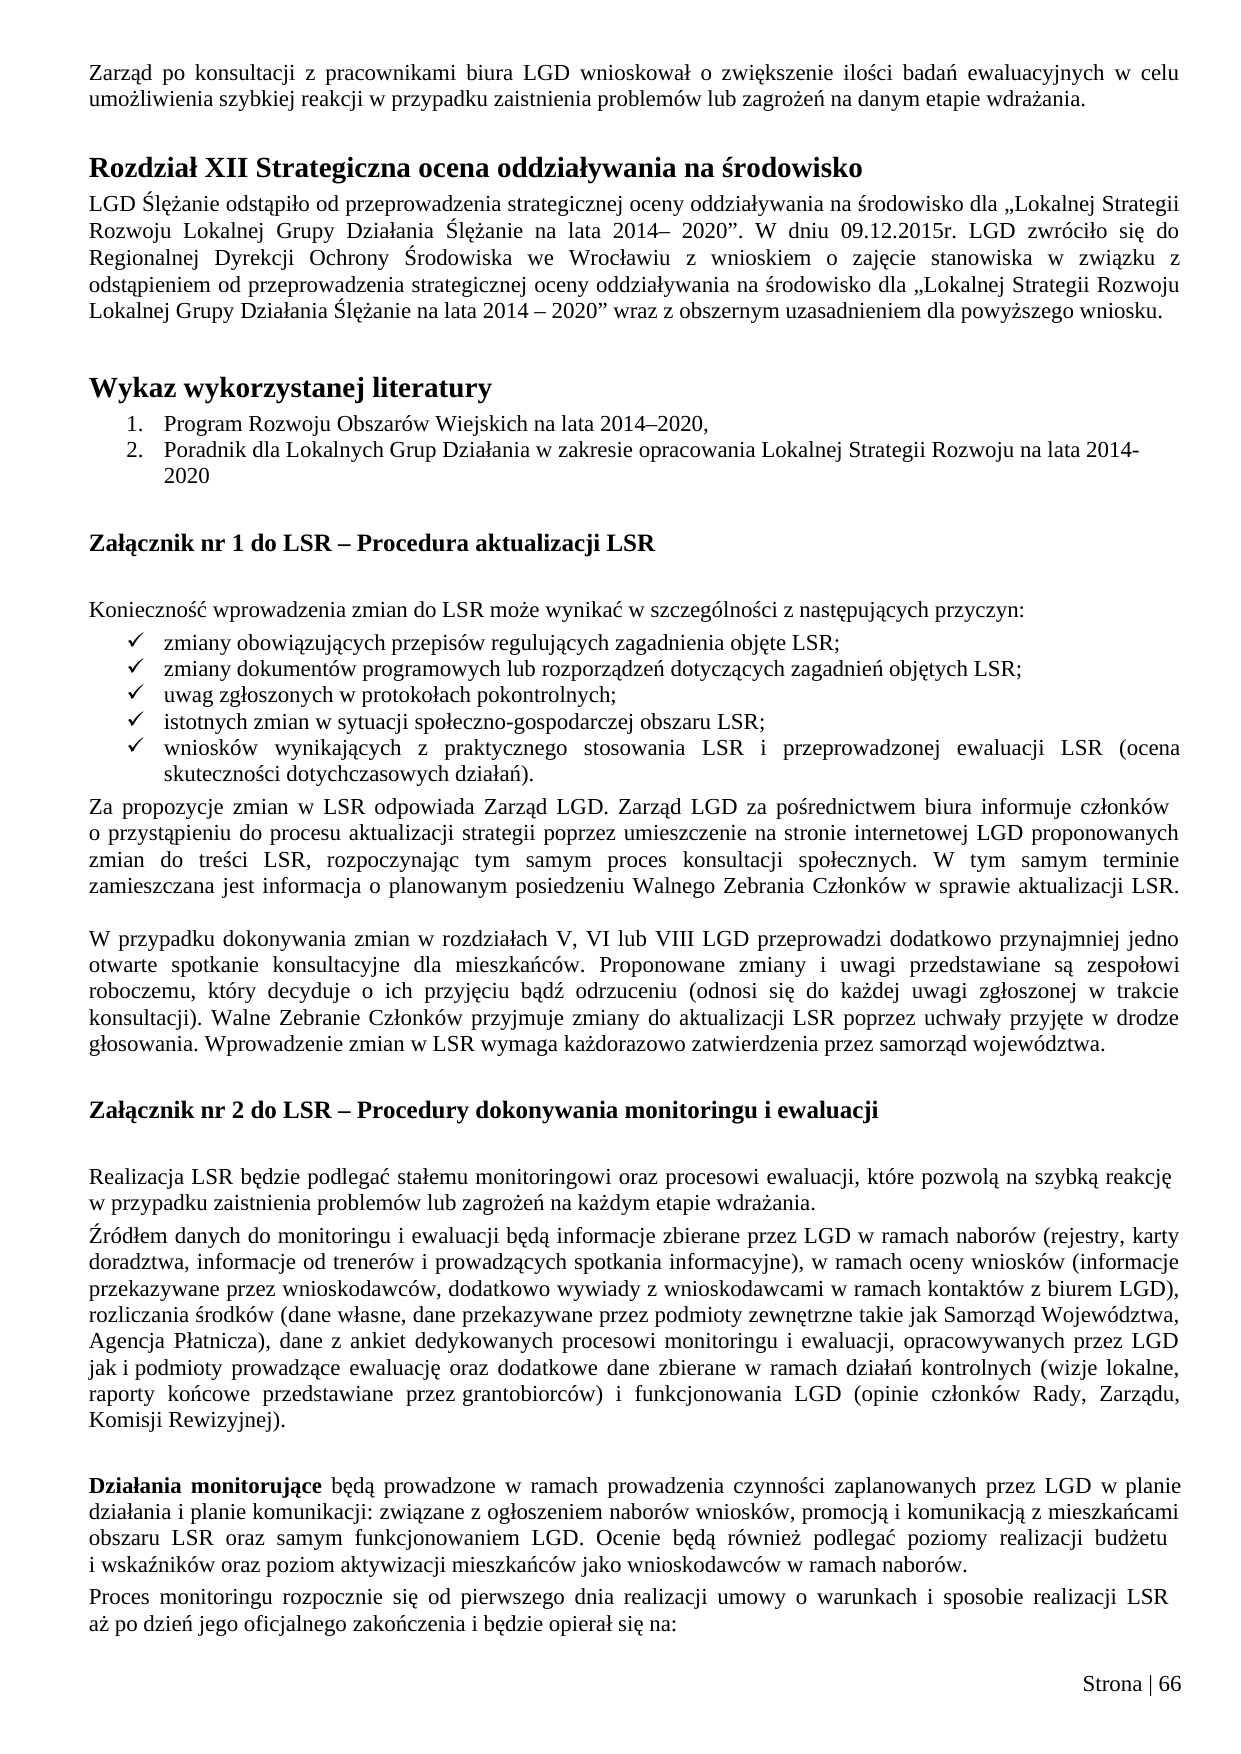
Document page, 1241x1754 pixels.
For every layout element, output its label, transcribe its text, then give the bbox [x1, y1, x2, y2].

text Wykaz wykorzystanej literatury [89, 370, 1181, 403]
text Załącznik nr 1 do LSR – Procedura aktualizacji LSR [89, 528, 1181, 557]
list Program Rozwoju Obszarów Wiejskich na lata 2014–2020, [126, 410, 1181, 436]
text Realizacja LSR będzie podlegać stałemu monitoringowi oraz procesowi ewaluacji, które pozwolą na szybką reakcję w przypadku zaistnienia problemów lub zagrożeń na każdym etapie wdrażania. [89, 1163, 1181, 1216]
list zmiany dokumentów programowych lub rozporządzeń dotyczących zagadnień objętych LSR; [126, 655, 1181, 681]
text LGD Ślężanie odstąpiło od przeprowadzenia strategicznej oceny oddziaływania na środowisko dla „Lokalnej Strategii Rozwoju Lokalnej Grupy Działania Ślężanie na lata 2014– 2020”. W dniu 09.12.2015r. LGD zwróciło się do Regionalnej Dyrekcji Ochrony Środowiska we Wrocławiu z wnioskiem o zajęcie stanowiska w związku z odstąpieniem od przeprowadzenia strategicznej oceny oddziaływania na środowisko dla „Lokalnej Strategii Rozwoju Lokalnej Grupy Działania Ślężanie na lata 2014 – 2020” wraz z obszernym uzasadnieniem dla powyższego wniosku. [89, 190, 1181, 324]
text Rozdział XII Strategiczna ocena oddziaływania na środowisko [89, 151, 1181, 184]
list uwag zgłoszonych w protokołach pokontrolnych; [126, 681, 1181, 708]
text Proces monitoringu rozpocznie się od pierwszego dnia realizacji umowy o warunkach i sposobie realizacji LSR aż po dzień jego oficjalnego zakończenia i będzie opierał się na: [89, 1583, 1181, 1636]
text Zarząd po konsultacji z pracownikami biura LGD wnioskował o zwiększenie ilości badań ewaluacyjnych w celu umożliwienia szybkiej reakcji w przypadku zaistnienia problemów lub zagrożeń na danym etapie wdrażania. [89, 59, 1181, 112]
text Konieczność wprowadzenia zmian do LSR może wynikać w szczególności z następujących przyczyn: [89, 596, 1181, 622]
list istotnych zmian w sytuacji społeczno-gospodarczej obszaru LSR; [126, 708, 1181, 734]
list zmiany obowiązujących przepisów regulujących zagadnienia objęte LSR; [126, 629, 1181, 655]
list wniosków wynikających z praktycznego stosowania LSR i przeprowadzonej ewaluacji LSR (ocena skuteczności dotychczasowych działań). [126, 734, 1181, 787]
text Załącznik nr 2 do LSR – Procedury dokonywania monitoringu i ewaluacji [89, 1096, 1181, 1124]
text Działania monitorujące będą prowadzone w ramach prowadzenia czynności zaplanowanych przez LGD w planie działania i planie komunikacji: związane z ogłoszeniem naborów wniosków, promocją i komunikacją z mieszkańcami obszaru LSR oraz samym funkcjonowaniem LGD. Ocenie będą również podlegać poziomy realizacji budżetu i wskaźników oraz poziom aktywizacji mieszkańców jako wnioskodawców w ramach naborów. [89, 1472, 1181, 1577]
list Poradnik dla Lokalnych Grup Działania w zakresie opracowania Lokalnej Strategii Rozwoju na lata 2014-2020 [126, 436, 1181, 489]
text Źródłem danych do monitoringu i ewaluacji będą informacje zbierane przez LGD w ramach naborów (rejestry, karty doradztwa, informacje od trenerów i prowadzących spotkania informacyjne), w ramach oceny wniosków (informacje przekazywane przez wnioskodawców, dodatkowo wywiady z wnioskodawcami w ramach kontaktów z biurem LGD), rozliczania środków (dane własne, dane przekazywane przez podmioty zewnętrzne takie jak Samorząd Województwa, Agencja Płatnicza), dane z ankiet dedykowanych procesowi monitoringu i ewaluacji, opracowywanych przez LGD jak i podmioty prowadzące ewaluację oraz dodatkowe dane zbierane w ramach działań kontrolnych (wizje lokalne, raporty końcowe przedstawiane przez grantobiorców) i funkcjonowania LGD (opinie członków Rady, Zarządu, Komisji Rewizyjnej). [89, 1222, 1181, 1433]
text Za propozycje zmian w LSR odpowiada Zarząd LGD. Zarząd LGD za pośrednictwem biura informuje członków o przystąpieniu do procesu aktualizacji strategii poprzez umieszczenie na stronie internetowej LGD proponowanych zmian do treści LSR, rozpoczynając tym samym proces konsultacji społecznych. W tym samym terminie zamieszczana jest informacja o planowanym posiedzeniu Walnego Zebrania Członków w sprawie aktualizacji LSR. W przypadku dokonywania zmian w rozdziałach V, VI lub VIII LGD przeprowadzi dodatkowo przynajmniej jedno otwarte spotkanie konsultacyjne dla mieszkańców. Proponowane zmiany i uwagi przedstawiane są zespołowi roboczemu, który decyduje o ich przyjęciu bądź odrzuceniu (odnosi się do każdej uwagi zgłoszonej w trakcie konsultacji). Walne Zebranie Członków przyjmuje zmiany do aktualizacji LSR poprzez uchwały przyjęte w drodze głosowania. Wprowadzenie zmian w LSR wymaga każdorazowo zatwierdzenia przez samorząd województwa. [89, 793, 1181, 1057]
